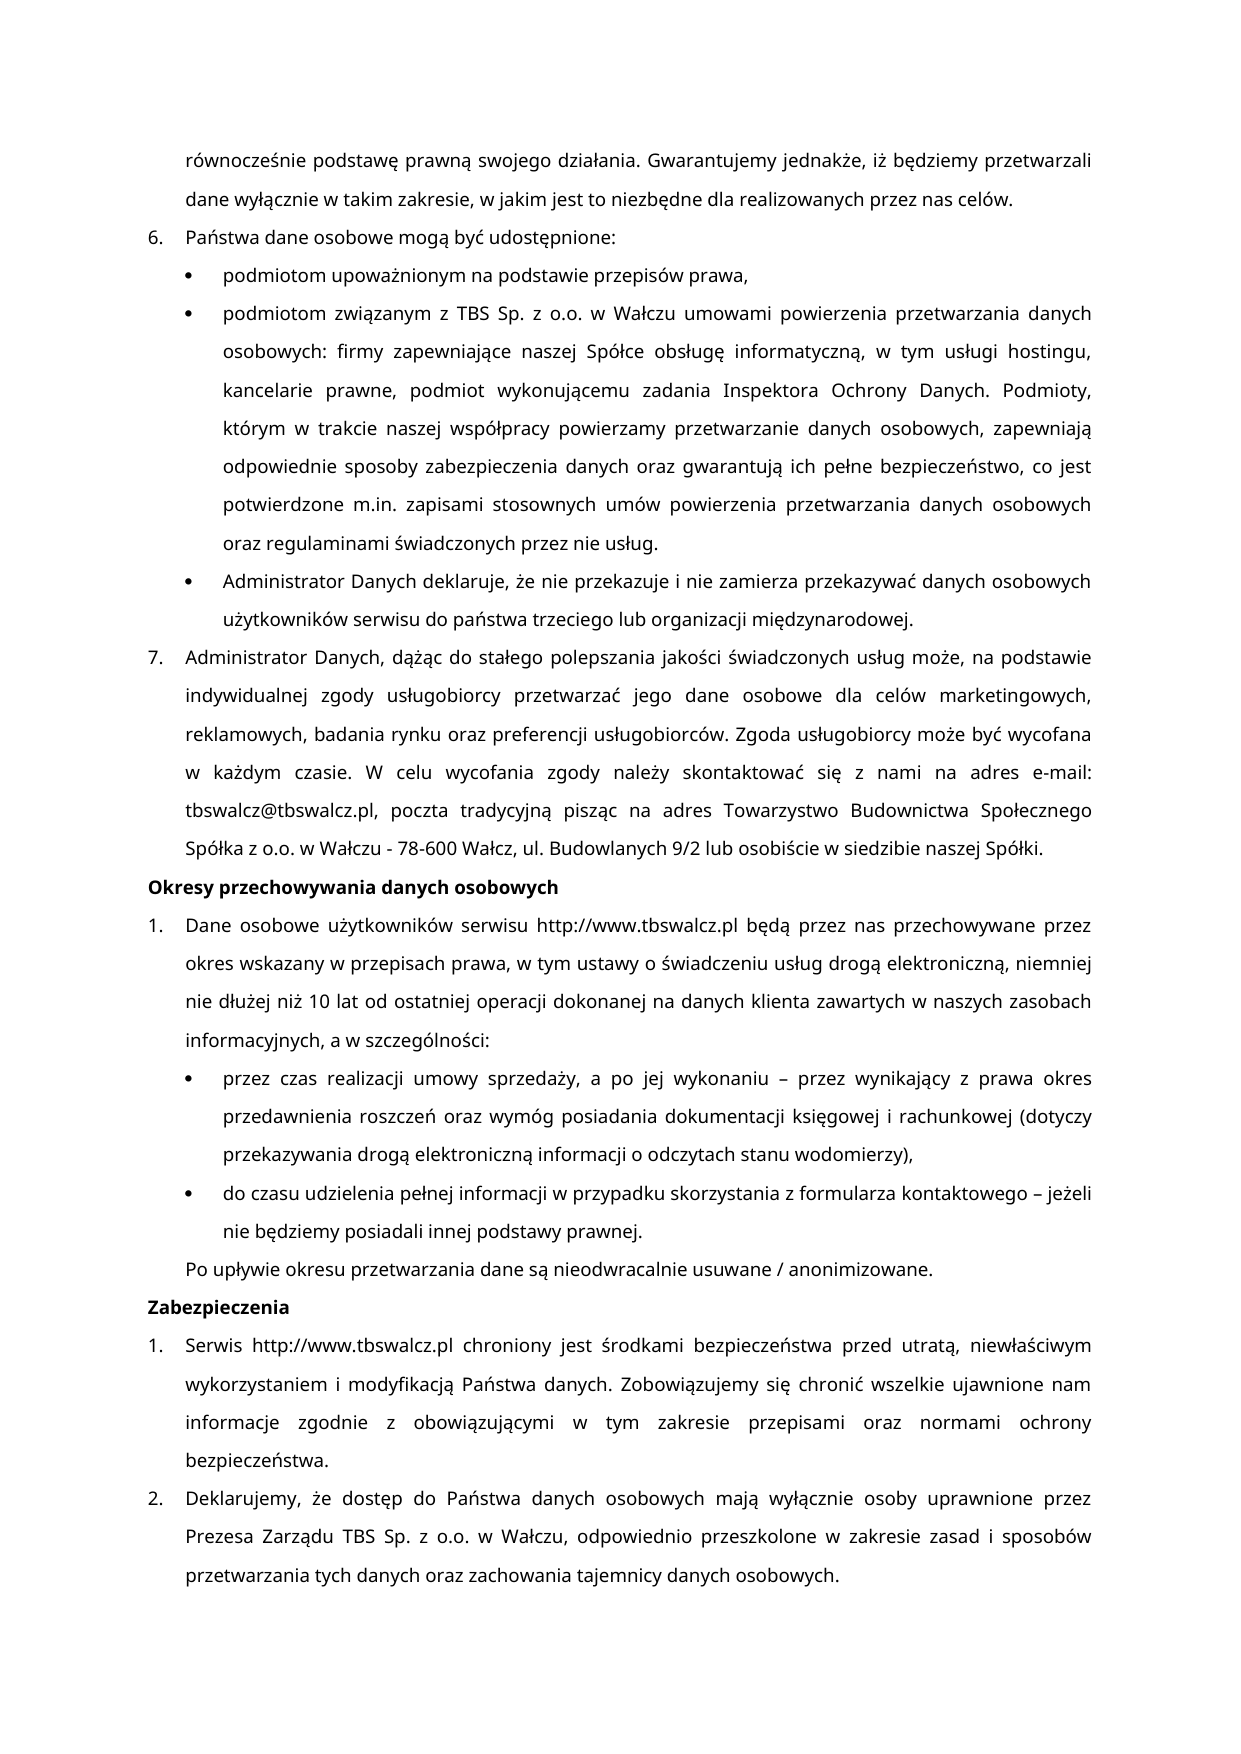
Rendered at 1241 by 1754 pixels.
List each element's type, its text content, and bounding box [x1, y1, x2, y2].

text Po upływie okresu przetwarzania dane są nieodwracalnie usuwane / anonimizowane. [185, 1256, 1093, 1282]
text Okresy przechowywania danych osobowych [148, 874, 1093, 899]
list Administrator Danych, dążąc do stałego polepszania jakości świadczonych usług może, na podstawie indywidualnej zgody usługobiorcy przetwarzać jego dane osobowe dla celów marketingowych, reklamowych, badania rynku oraz preferencji usługobiorców. Zgoda usługobiorcy może być wycofana w każdym czasie. W celu wycofania zgody należy skontaktować się z nami na adres e-mail: tbswalcz@tbswalcz.pl, poczta tradycyjną pisząc na adres Towarzystwo Budownictwa Społecznego Spółka z o.o. w Wałczu - 78-600 Wałcz, ul. Budowlanych 9/2 lub osobiście w siedzibie naszej Spółki. [148, 644, 1093, 861]
list przez czas realizacji umowy sprzedaży, a po jej wykonaniu – przez wynikający z prawa okres przedawnienia roszczeń oraz wymóg posiadania dokumentacji księgowej i rachunkowej (dotyczy przekazywania drogą elektroniczną informacji o odczytach stanu wodomierzy), [185, 1065, 1093, 1167]
list podmiotom związanym z TBS Sp. z o.o. w Wałczu umowami powierzenia przetwarzania danych osobowych: firmy zapewniające naszej Spółce obsługę informatyczną, w tym usługi hostingu, kancelarie prawne, podmiot wykonującemu zadania Inspektora Ochrony Danych. Podmioty, którym w trakcie naszej współpracy powierzamy przetwarzanie danych osobowych, zapewniają odpowiednie sposoby zabezpieczenia danych oraz gwarantują ich pełne bezpieczeństwo, co jest potwierdzone m.in. zapisami stosownych umów powierzenia przetwarzania danych osobowych oraz regulaminami świadczonych przez nie usług. [185, 301, 1093, 555]
list Państwa dane osobowe mogą być udostępnione: [148, 224, 1093, 249]
list do czasu udzielenia pełnej informacji w przypadku skorzystania z formularza kontaktowego – jeżeli nie będziemy posiadali innej podstawy prawnej. [185, 1180, 1093, 1243]
list Administrator Danych deklaruje, że nie przekazuje i nie zamierza przekazywać danych osobowych użytkowników serwisu do państwa trzeciego lub organizacji międzynarodowej. [185, 568, 1093, 632]
text Zabezpieczenia [148, 1294, 1093, 1320]
list Dane osobowe użytkowników serwisu http://www.tbswalcz.pl będą przez nas przechowywane przez okres wskazany w przepisach prawa, w tym ustawy o świadczeniu usług drogą elektroniczną, niemniej nie dłużej niż 10 lat od ostatniej operacji dokonanej na danych klienta zawartych w naszych zasobach informacyjnych, a w szczególności: [148, 912, 1093, 1052]
list Serwis http://www.tbswalcz.pl chroniony jest środkami bezpieczeństwa przed utratą, niewłaściwym wykorzystaniem i modyfikacją Państwa danych. Zobowiązujemy się chronić wszelkie ujawnione nam informacje zgodnie z obowiązującymi w tym zakresie przepisami oraz normami ochrony bezpieczeństwa. [148, 1333, 1093, 1473]
list podmiotom upoważnionym na podstawie przepisów prawa, [185, 262, 1093, 288]
list Deklarujemy, że dostęp do Państwa danych osobowych mają wyłącznie osoby uprawnione przez Prezesa Zarządu TBS Sp. z o.o. w Wałczu, odpowiednio przeszkolone w zakresie zasad i sposobów przetwarzania tych danych oraz zachowania tajemnicy danych osobowych. [148, 1486, 1093, 1588]
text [185, 148, 1093, 211]
